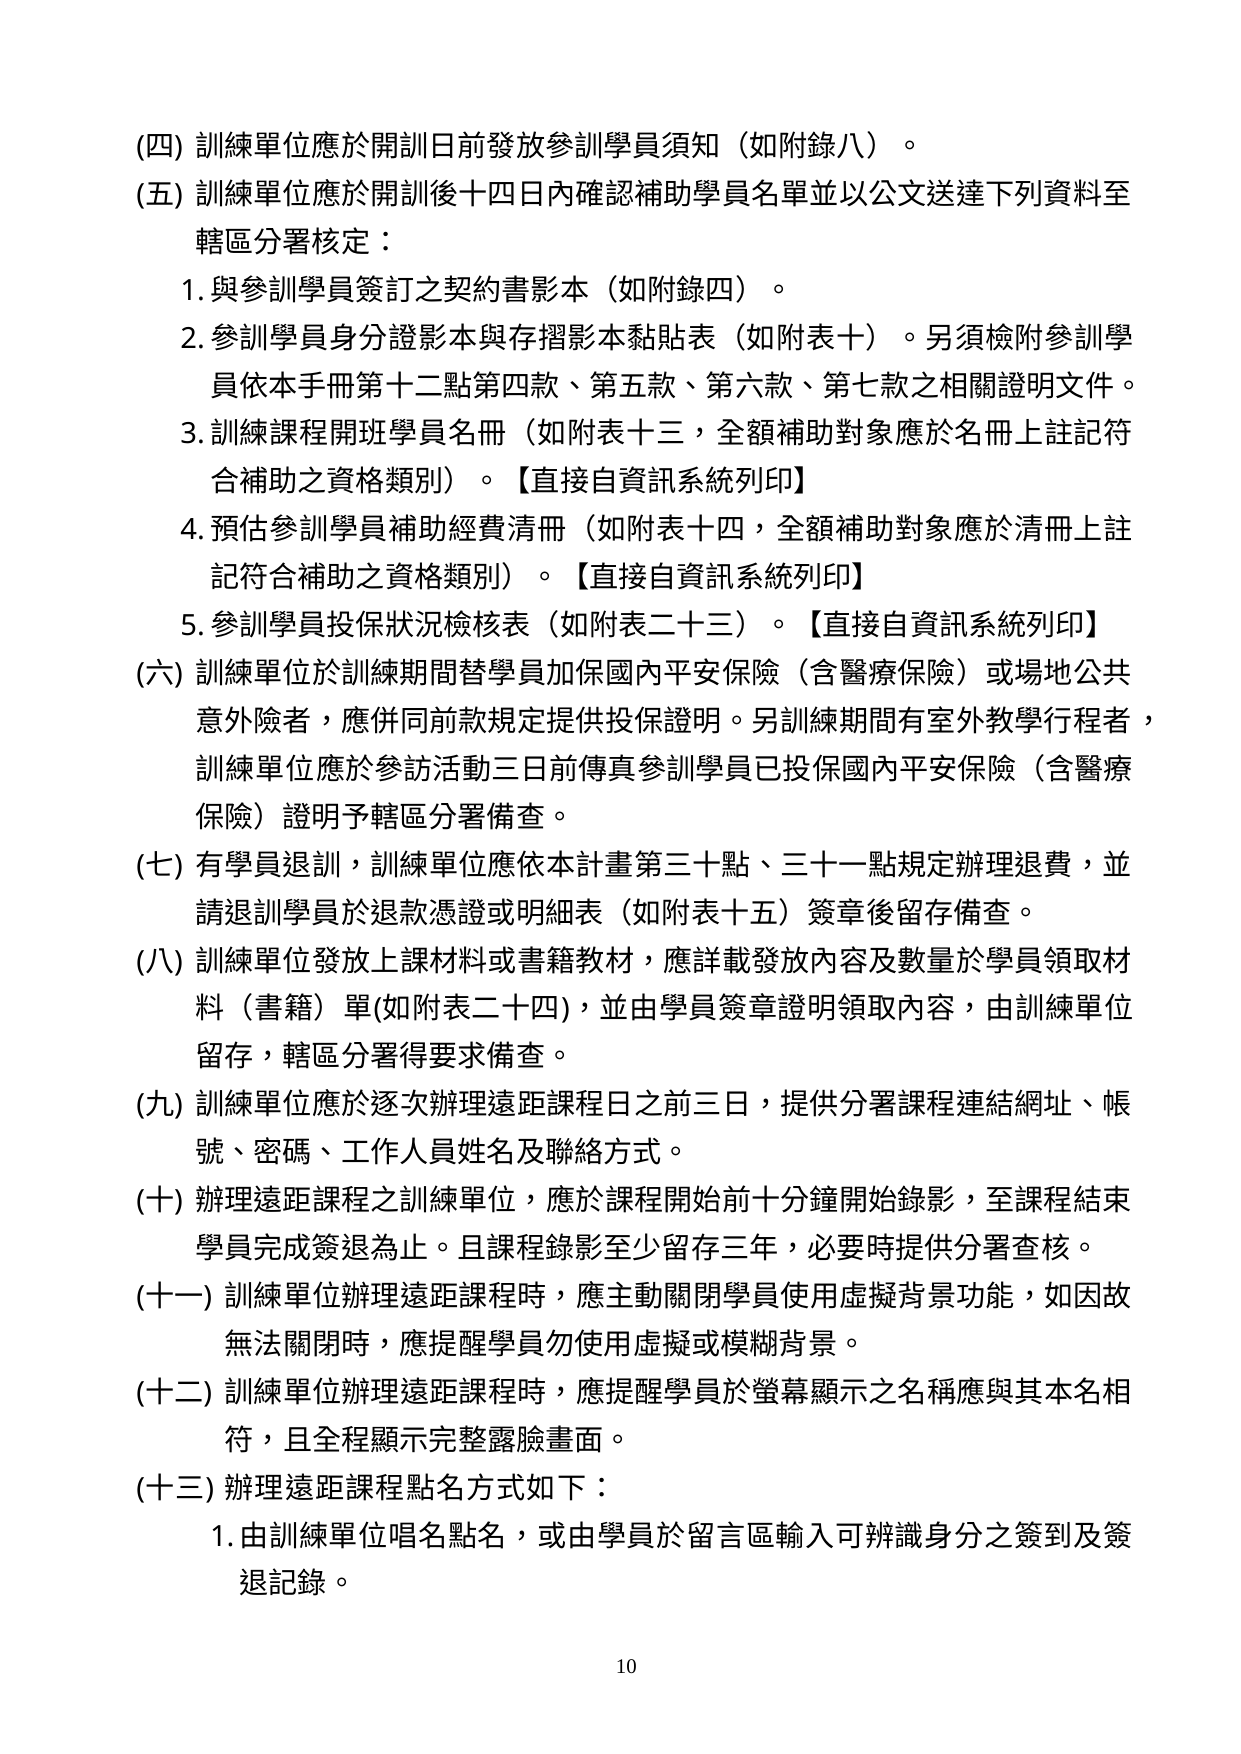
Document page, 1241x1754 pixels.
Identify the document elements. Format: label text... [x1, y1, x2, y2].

list 辦理遠距課程之訓練單位，應於課程開始前十分鐘開始錄影，至課程結束學員完成簽退為止。且課程錄影至少留存三年，必要時提供分署查核。 [136, 1172, 1134, 1268]
list 訓練單位辦理遠距課程時，應主動關閉學員使用虛擬背景功能，如因故無法關閉時，應提醒學員勿使用虛擬或模糊背景。 [136, 1268, 1134, 1364]
list 辦理遠距課程點名方式如下： [136, 1460, 1134, 1508]
list 訓練課程開班學員名冊（如附表十三，全額補助對象應於名冊上註記符合補助之資格類別）。【直接自資訊系統列印】 [180, 406, 1134, 501]
list 由訓練單位唱名點名，或由學員於留言區輸入可辨識身分之簽到及簽退記錄。 [210, 1508, 1134, 1603]
list 訓練單位應於開訓日前發放參訓學員須知（如附錄八）。 [136, 118, 1134, 166]
list 參訓學員身分證影本與存摺影本黏貼表（如附表十）。另須檢附參訓學員依本手冊第十二點第四款、第五款、第六款、第七款之相關證明文件。 [180, 310, 1134, 406]
list 訓練單位發放上課材料或書籍教材，應詳載發放內容及數量於學員領取材料（書籍）單(如附表二十四)，並由學員簽章證明領取內容，由訓練單位留存，轄區分署得要求備查。 [136, 933, 1134, 1076]
list 與參訓學員簽訂之契約書影本（如附錄四）。 [180, 262, 1134, 310]
list 訓練單位辦理遠距課程時，應提醒學員於螢幕顯示之名稱應與其本名相符，且全程顯示完整露臉畫面。 [136, 1364, 1134, 1460]
list 訓練單位應於開訓後十四日內確認補助學員名單並以公文送達下列資料至轄區分署核定： [136, 166, 1134, 262]
list 參訓學員投保狀況檢核表（如附表二十三）。【直接自資訊系統列印】 [180, 597, 1134, 645]
list 訓練單位應於逐次辦理遠距課程日之前三日，提供分署課程連結網址、帳號、密碼、工作人員姓名及聯絡方式。 [136, 1076, 1134, 1172]
list 訓練單位於訓練期間替學員加保國內平安保險（含醫療保險）或場地公共意外險者，應併同前款規定提供投保證明。另訓練期間有室外教學行程者，訓練單位應於參訪活動三日前傳真參訓學員已投保國內平安保險（含醫療保險）證明予轄區分署備查。 [136, 645, 1134, 837]
list 預估參訓學員補助經費清冊（如附表十四，全額補助對象應於清冊上註記符合補助之資格類別）。【直接自資訊系統列印】 [180, 501, 1134, 597]
list 有學員退訓，訓練單位應依本計畫第三十點、三十一點規定辦理退費，並請退訓學員於退款憑證或明細表（如附表十五）簽章後留存備查。 [136, 837, 1134, 933]
